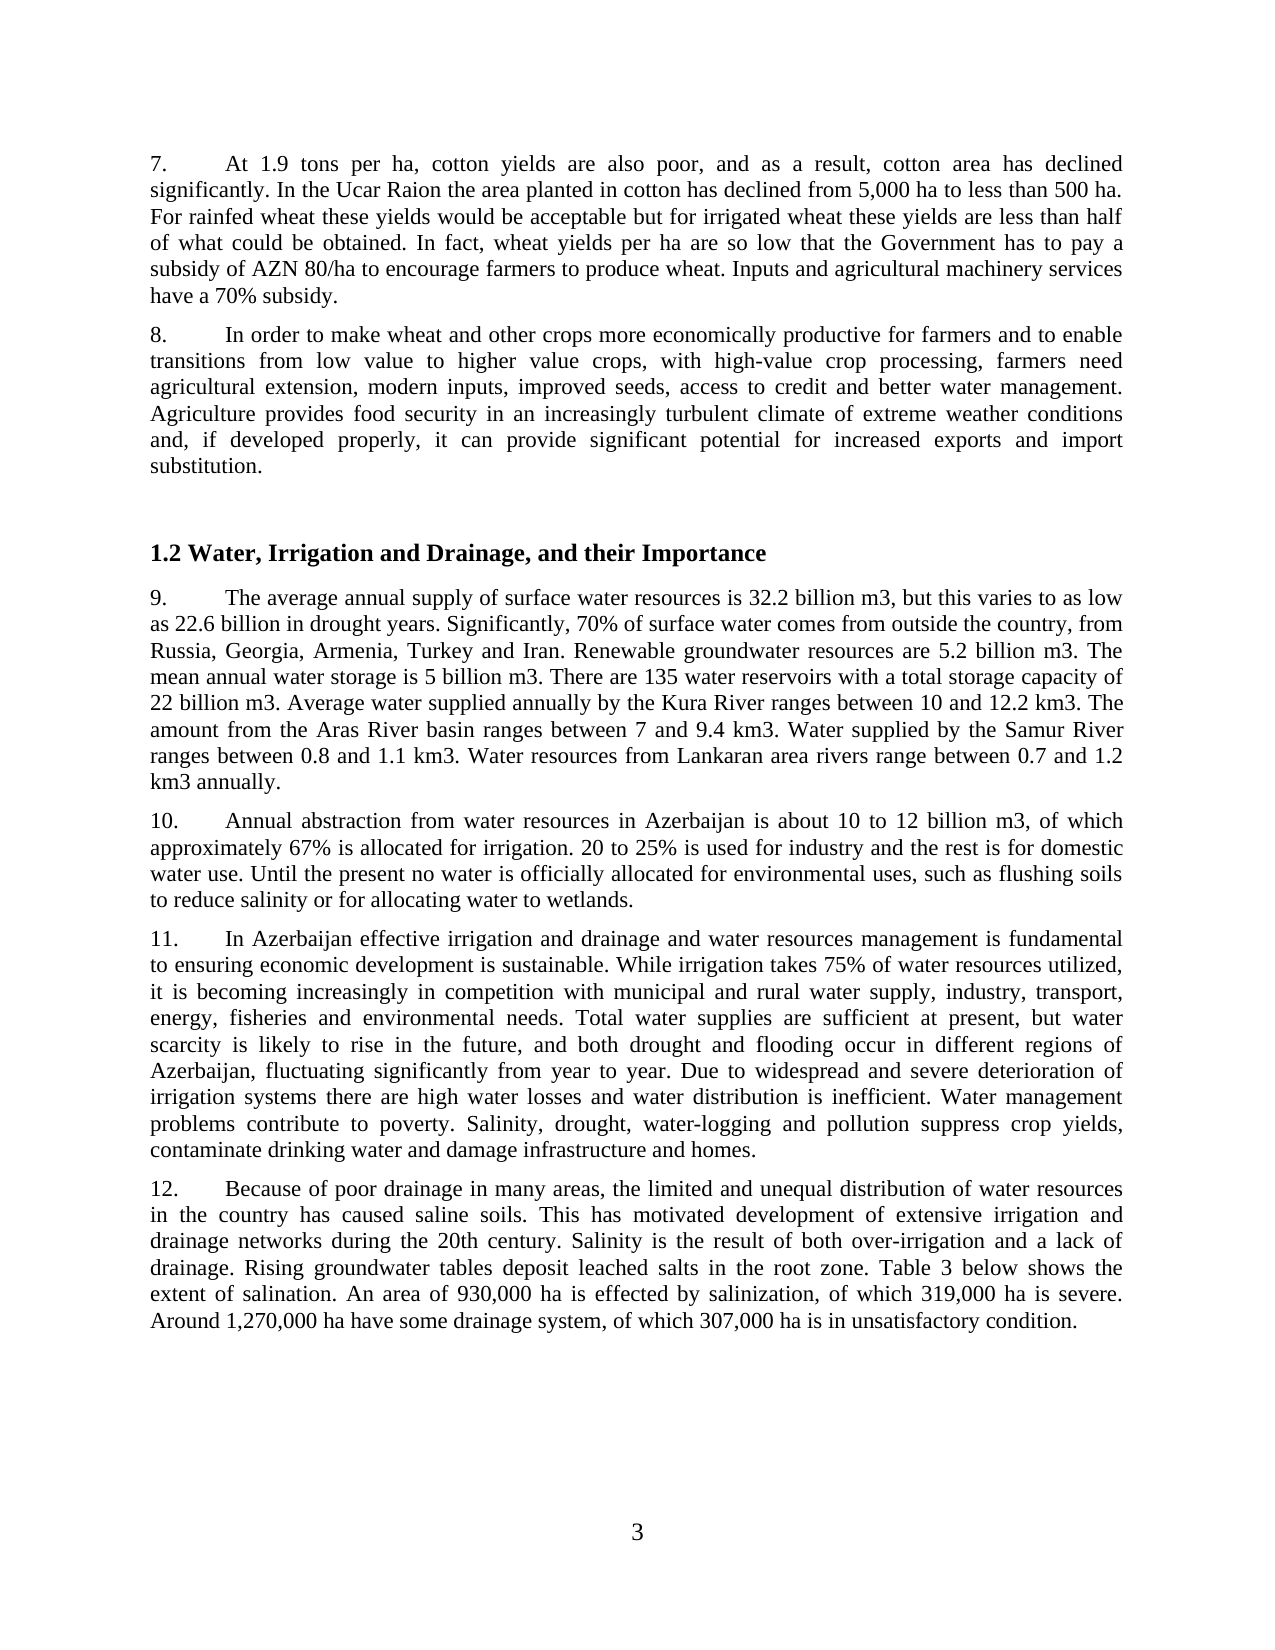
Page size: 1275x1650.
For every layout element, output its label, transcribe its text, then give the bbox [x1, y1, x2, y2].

subtitle 1.2 Water, Irrigation and Drainage, and their Importance [150, 538, 1125, 567]
list The average annual supply of surface water resources is 32.2 billion m3, but this varies to as low as 22.6 billion in drought years. Significantly, 70% of surface water comes from outside the country, from Russia, Georgia, Armenia, Turkey and Iran. Renewable groundwater resources are 5.2 billion m3. The mean annual water storage is 5 billion m3. There are 135 water reservoirs with a total storage capacity of 22 billion m3. Average water supplied annually by the Kura River ranges between 10 and 12.2 km3. The amount from the Aras River basin ranges between 7 and 9.4 km3. Water supplied by the Samur River ranges between 0.8 and 1.1 km3. Water resources from Lankaran area rivers range between 0.7 and 1.2 km3 annually. [150, 584, 1125, 795]
list At 1.9 tons per ha, cotton yields are also poor, and as a result, cotton area has declined significantly. In the Ucar Raion the area planted in cotton has declined from 5,000 ha to less than 500 ha. For rainfed wheat these yields would be acceptable but for irrigated wheat these yields are less than half of what could be obtained. In fact, wheat yields per ha are so low that the Government has to pay a subsidy of AZN 80/ha to encourage farmers to produce wheat. Inputs and agricultural machinery services have a 70% subsidy. [150, 150, 1125, 308]
list In Azerbaijan effective irrigation and drainage and water resources management is fundamental to ensuring economic development is sustainable. While irrigation takes 75% of water resources utilized, it is becoming increasingly in competition with municipal and rural water supply, industry, transport, energy, fisheries and environmental needs. Total water supplies are sufficient at present, but water scarcity is likely to rise in the future, and both drought and flooding occur in different regions of Azerbaijan, fluctuating significantly from year to year. Due to widespread and severe deterioration of irrigation systems there are high water losses and water distribution is inefficient. Water management problems contribute to poverty. Salinity, drought, water-logging and pollution suppress crop yields, contaminate drinking water and damage infrastructure and homes. [150, 925, 1125, 1162]
list In order to make wheat and other crops more economically productive for farmers and to enable transitions from low value to higher value crops, with high-value crop processing, farmers need agricultural extension, modern inputs, improved seeds, access to credit and better water management. Agriculture provides food security in an increasingly turbulent climate of extreme weather conditions and, if developed properly, it can provide significant potential for increased exports and import substitution. [150, 321, 1125, 479]
list Annual abstraction from water resources in Azerbaijan is about 10 to 12 billion m3, of which approximately 67% is allocated for irrigation. 20 to 25% is used for industry and the rest is for domestic water use. Until the present no water is officially allocated for environmental uses, such as flushing soils to reduce salinity or for allocating water to wetlands. [150, 807, 1125, 913]
list Because of poor drainage in many areas, the limited and unequal distribution of water resources in the country has caused saline soils. This has motivated development of extensive irrigation and drainage networks during the 20th century. Salinity is the result of both over-irrigation and a lack of drainage. Rising groundwater tables deposit leached salts in the root zone. Table 3 below shows the extent of salination. An area of 930,000 ha is effected by salinization, of which 319,000 ha is severe. Around 1,270,000 ha have some drainage system, of which 307,000 ha is in unsatisfactory condition. [150, 1175, 1125, 1333]
